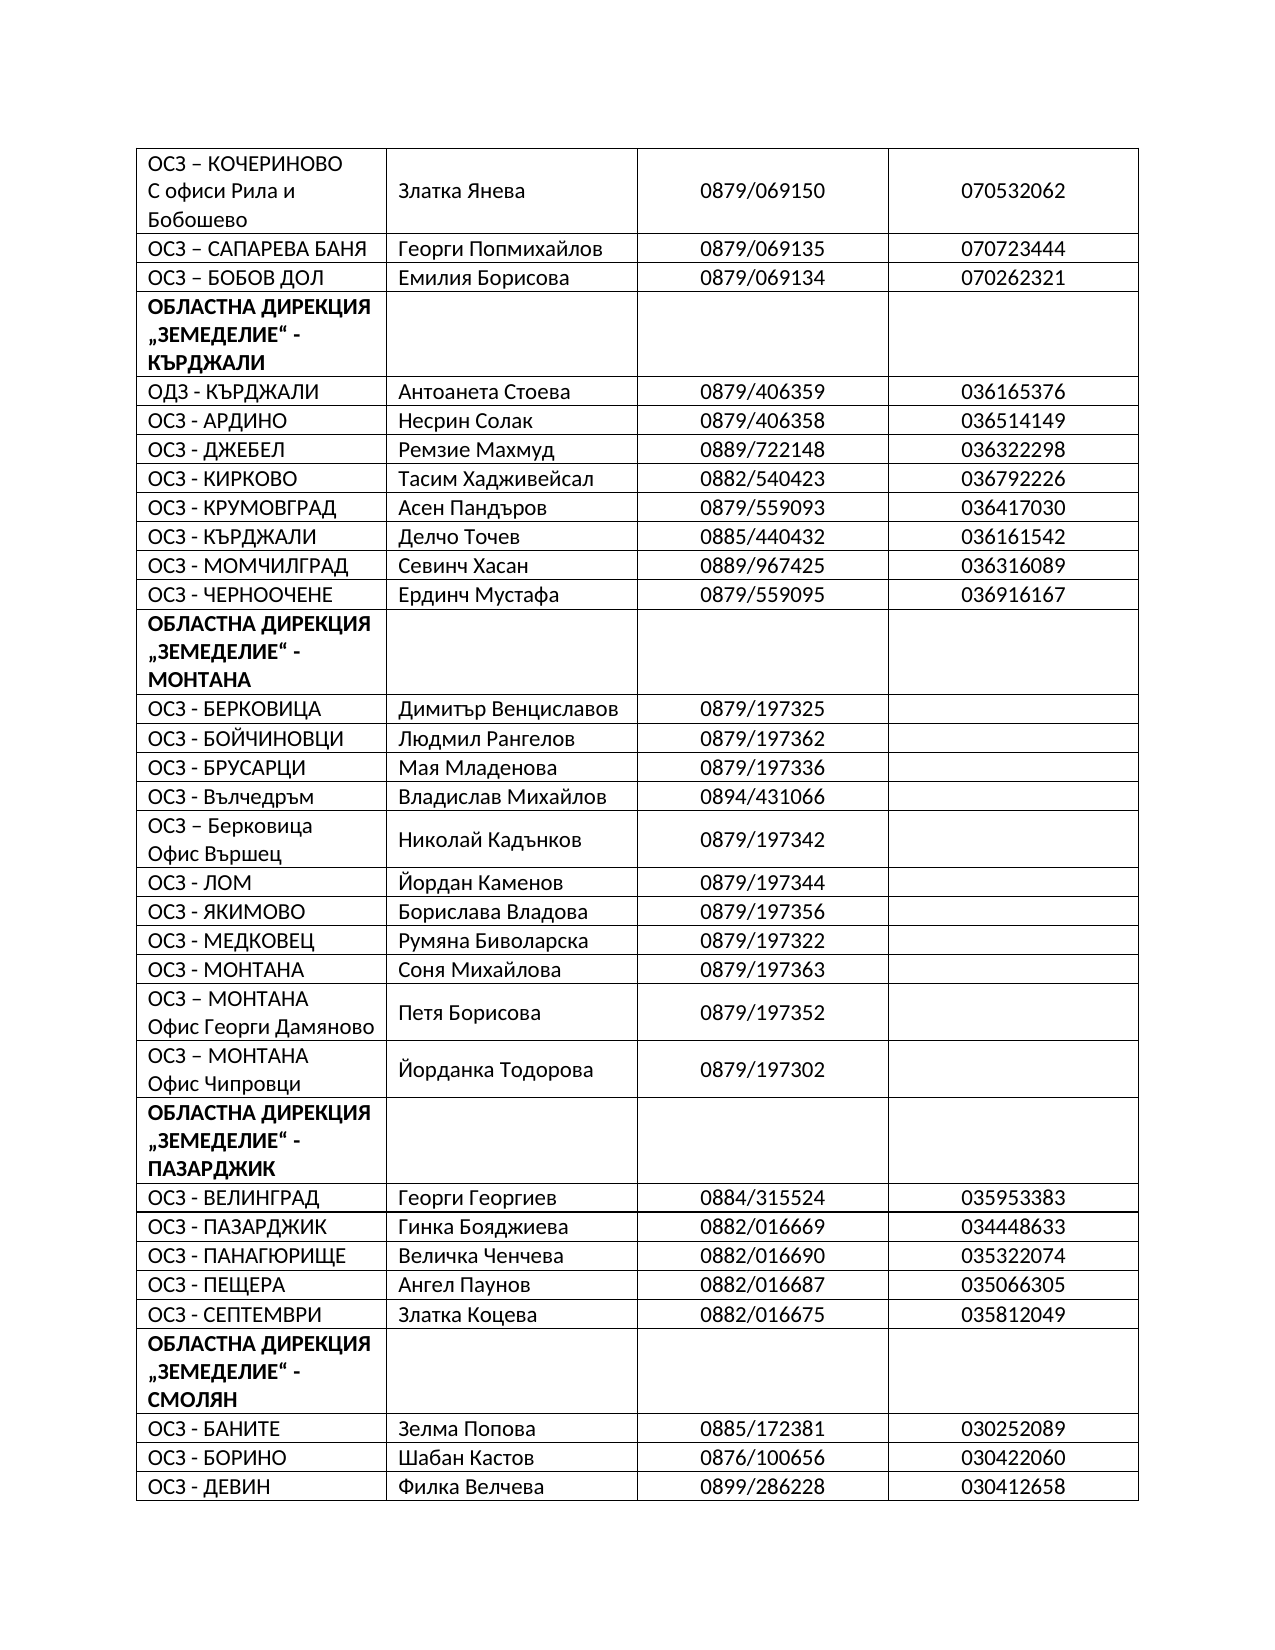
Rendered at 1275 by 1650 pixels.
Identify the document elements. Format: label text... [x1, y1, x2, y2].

table_cell Емилия Борисова [387, 263, 637, 291]
table_cell Филка Велчева [387, 1472, 637, 1500]
table_cell Гинка Бояджиева [387, 1213, 637, 1241]
table_cell 0879/197336 [638, 753, 888, 781]
table_cell 070262321 [889, 263, 1138, 291]
table_cell Асен Пандъров [387, 493, 637, 521]
table_cell 036514149 [889, 406, 1138, 434]
table_cell Несрин Солак [387, 406, 637, 434]
table_cell 0879/197344 [638, 868, 888, 896]
table_cell ОБЛАСТНА ДИРЕКЦИЯ „ЗЕМЕДЕЛИЕ“ - КЪРДЖАЛИ [137, 292, 386, 376]
table_cell 0879/197322 [638, 926, 888, 954]
table_cell 0889/722148 [638, 435, 888, 463]
table_cell Шабан Кастов [387, 1443, 637, 1471]
table_cell ОСЗ - ЛОМ [137, 868, 386, 896]
table_cell [889, 724, 1138, 752]
table_cell ОСЗ - БАНИТЕ [137, 1414, 386, 1442]
table_cell 0879/406358 [638, 406, 888, 434]
table_cell [889, 897, 1138, 925]
table_cell Антоанета Стоева [387, 377, 637, 405]
table_cell [889, 955, 1138, 983]
table_cell 030422060 [889, 1443, 1138, 1471]
table_cell ОСЗ - КРУМОВГРАД [137, 493, 386, 521]
table_cell 036792226 [889, 464, 1138, 492]
table_cell Владислав Михайлов [387, 782, 637, 810]
table_cell Соня Михайлова [387, 955, 637, 983]
table_cell [889, 984, 1138, 1040]
table_cell Николай Кадънков [387, 811, 637, 867]
table_cell [889, 753, 1138, 781]
table_cell 0882/540423 [638, 464, 888, 492]
table_cell ОСЗ – МОНТАНА Офис Чипровци [137, 1041, 386, 1097]
table_cell Борислава Владова [387, 897, 637, 925]
table_cell Тасим Хадживейсал [387, 464, 637, 492]
table_cell ОСЗ - ПАЗАРДЖИК [137, 1213, 386, 1241]
table_cell ОСЗ - АРДИНО [137, 406, 386, 434]
table_cell 0879/559093 [638, 493, 888, 521]
table_cell ОСЗ – Берковица Офис Вършец [137, 811, 386, 867]
table_cell ОСЗ - БЕРКОВИЦА [137, 695, 386, 723]
table_cell 0885/440432 [638, 522, 888, 550]
table_cell 0879/197325 [638, 695, 888, 723]
table_cell Петя Борисова [387, 984, 637, 1040]
table_cell Златка Коцева [387, 1300, 637, 1328]
table_cell 036417030 [889, 493, 1138, 521]
table_cell 036916167 [889, 580, 1138, 608]
table_cell ОСЗ - ЧЕРНООЧЕНЕ [137, 580, 386, 608]
table_cell ОСЗ - БОЙЧИНОВЦИ [137, 724, 386, 752]
table_cell ОСЗ - ЯКИМОВО [137, 897, 386, 925]
table_cell 0876/100656 [638, 1443, 888, 1471]
table_cell 0879/559095 [638, 580, 888, 608]
table_cell 030412658 [889, 1472, 1138, 1500]
table_cell Георги Попмихайлов [387, 234, 637, 262]
table_cell 030252089 [889, 1414, 1138, 1442]
table_cell ОСЗ – БОБОВ ДОЛ [137, 263, 386, 291]
table_cell 0879/197362 [638, 724, 888, 752]
table_cell 036161542 [889, 522, 1138, 550]
table_cell Людмил Рангелов [387, 724, 637, 752]
table_cell 0899/286228 [638, 1472, 888, 1500]
table_cell 0882/016675 [638, 1300, 888, 1328]
table_cell ОБЛАСТНА ДИРЕКЦИЯ „ЗЕМЕДЕЛИЕ“ - ПАЗАРДЖИК [137, 1098, 386, 1182]
table_cell Ремзие Махмуд [387, 435, 637, 463]
table_cell [387, 610, 637, 693]
table_cell ОСЗ - ПЕЩЕРА [137, 1271, 386, 1299]
table_cell 070723444 [889, 234, 1138, 262]
table_cell 035322074 [889, 1242, 1138, 1269]
table_cell Величка Ченчева [387, 1242, 637, 1269]
table_cell ОСЗ - ПАНАГЮРИЩЕ [137, 1242, 386, 1269]
table_cell 0882/016687 [638, 1271, 888, 1299]
table_cell [889, 695, 1138, 723]
table_cell [387, 292, 637, 376]
table_cell [889, 868, 1138, 896]
table_cell Димитър Венциславов [387, 695, 637, 723]
table_cell ОСЗ - ВЕЛИНГРАД [137, 1184, 386, 1211]
table_cell 036316089 [889, 551, 1138, 579]
table_cell ОДЗ - КЪРДЖАЛИ [137, 377, 386, 405]
table_cell 035812049 [889, 1300, 1138, 1328]
table_cell 0879/069150 [638, 149, 888, 233]
table_cell [387, 1098, 637, 1182]
table_cell 0889/967425 [638, 551, 888, 579]
table_cell 0879/197342 [638, 811, 888, 867]
table_cell ОСЗ - КЪРДЖАЛИ [137, 522, 386, 550]
table_cell [889, 610, 1138, 693]
table_cell ОСЗ - ДЕВИН [137, 1472, 386, 1500]
table_cell Мая Младенова [387, 753, 637, 781]
table_cell ОСЗ - МОМЧИЛГРАД [137, 551, 386, 579]
table_cell ОБЛАСТНА ДИРЕКЦИЯ „ЗЕМЕДЕЛИЕ“ - СМОЛЯН [137, 1329, 386, 1413]
table_cell ОСЗ - БОРИНО [137, 1443, 386, 1471]
table_cell [889, 292, 1138, 376]
table_cell ОСЗ - МЕДКОВЕЦ [137, 926, 386, 954]
table_cell 0879/069134 [638, 263, 888, 291]
table_cell 070532062 [889, 149, 1138, 233]
table_cell Йорданка Тодорова [387, 1041, 637, 1097]
table_cell ОСЗ - МОНТАНА [137, 955, 386, 983]
table_cell 0884/315524 [638, 1184, 888, 1211]
table_cell ОСЗ - СЕПТЕМВРИ [137, 1300, 386, 1328]
table_cell Георги Георгиев [387, 1184, 637, 1211]
table_cell Ангел Паунов [387, 1271, 637, 1299]
table_cell 0879/406359 [638, 377, 888, 405]
table_cell ОСЗ - Вълчедръм [137, 782, 386, 810]
table_cell [638, 1098, 888, 1182]
table_cell ОСЗ - БРУСАРЦИ [137, 753, 386, 781]
table_cell Златка Янева [387, 149, 637, 233]
table_cell [889, 926, 1138, 954]
table_cell 0882/016669 [638, 1213, 888, 1241]
table_cell 036322298 [889, 435, 1138, 463]
table_cell 0879/069135 [638, 234, 888, 262]
table_cell [638, 1329, 888, 1413]
table_cell [889, 782, 1138, 810]
table_cell [387, 1329, 637, 1413]
table_cell [638, 610, 888, 693]
table_cell 0894/431066 [638, 782, 888, 810]
table_cell 0879/197352 [638, 984, 888, 1040]
table_cell Румяна Биволарска [387, 926, 637, 954]
table_cell [889, 811, 1138, 867]
table_cell Севинч Хасан [387, 551, 637, 579]
table_cell [889, 1041, 1138, 1097]
table_cell 035953383 [889, 1184, 1138, 1211]
table_cell Зелма Попова [387, 1414, 637, 1442]
table_cell 0879/197302 [638, 1041, 888, 1097]
table_cell ОСЗ - КИРКОВО [137, 464, 386, 492]
table_cell 0885/172381 [638, 1414, 888, 1442]
table_cell 0882/016690 [638, 1242, 888, 1269]
table_cell Ердинч Мустафа [387, 580, 637, 608]
table_cell ОБЛАСТНА ДИРЕКЦИЯ „ЗЕМЕДЕЛИЕ“ - МОНТАНА [137, 610, 386, 693]
table_cell ОСЗ – САПАРЕВА БАНЯ [137, 234, 386, 262]
table_cell 036165376 [889, 377, 1138, 405]
table_cell [638, 292, 888, 376]
table_cell Йордан Каменов [387, 868, 637, 896]
table_cell 0879/197356 [638, 897, 888, 925]
table_cell ОСЗ – КОЧЕРИНОВО С офиси Рила и Бобошево [137, 149, 386, 233]
table_cell [889, 1329, 1138, 1413]
table_cell ОСЗ - ДЖЕБЕЛ [137, 435, 386, 463]
table_cell ОСЗ – МОНТАНА Офис Георги Дамяново [137, 984, 386, 1040]
table_cell 035066305 [889, 1271, 1138, 1299]
table_cell [889, 1098, 1138, 1182]
table_cell 0879/197363 [638, 955, 888, 983]
table_cell Делчо Точев [387, 522, 637, 550]
table_cell 034448633 [889, 1213, 1138, 1241]
